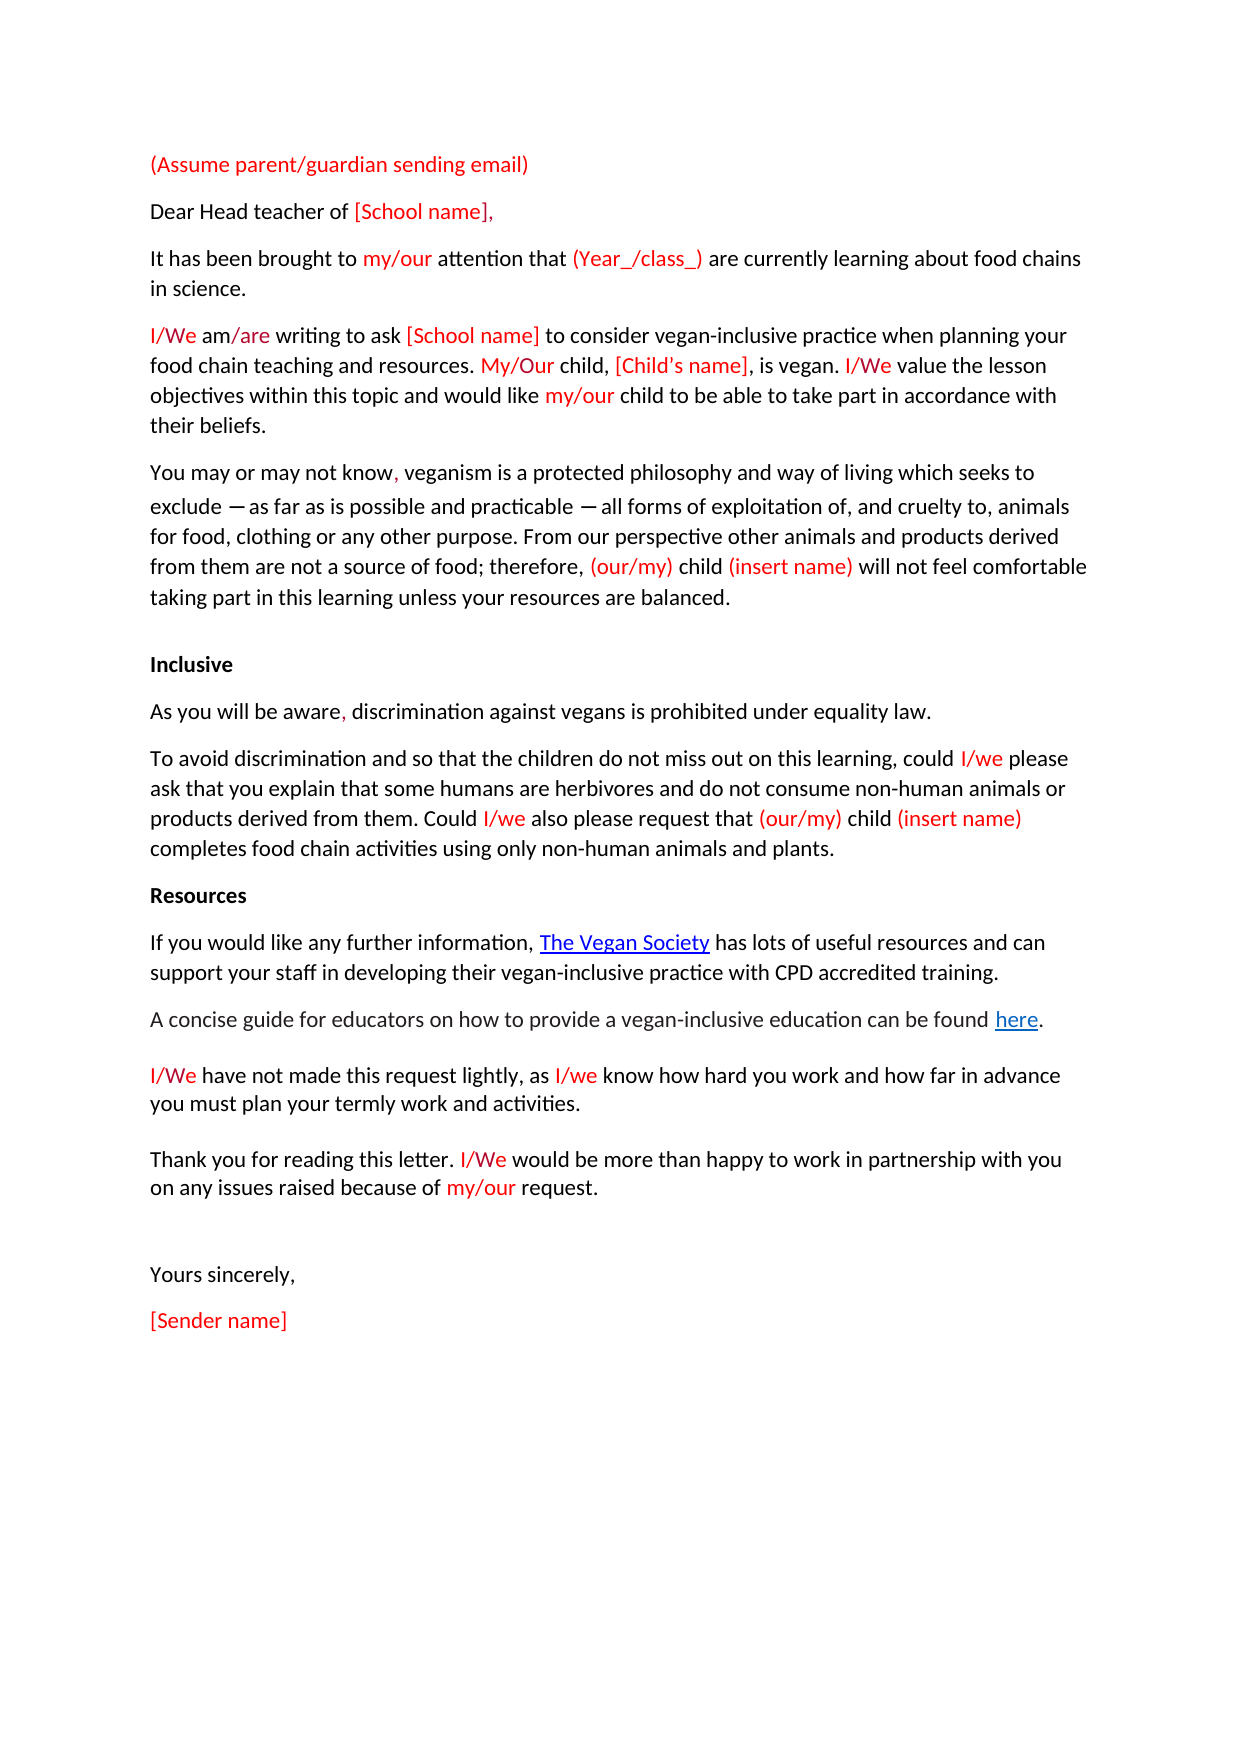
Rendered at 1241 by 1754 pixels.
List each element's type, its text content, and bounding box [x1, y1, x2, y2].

text It has been brought to my/our attention that (Year_/class_) are currently learning about food chains in science. [150, 244, 1090, 302]
text You may or may not know, veganism is a protected philosophy and way of living which seeks to exclude – as far as is possible and practicable – all forms of exploitation of, and cruelty to, animals for food, clothing or any other purpose. From our perspective other animals and products derived from them are not a source of food; therefore, (our/my) child (insert name) will not feel comfortable taking part in this learning unless your resources are balanced. [150, 458, 1090, 611]
text Yours sincerely, [150, 1260, 1090, 1288]
text I/We have not made this request lightly, as I/we know how hard you work and how far in advance you must plan your termly work and activities. [150, 1061, 1090, 1117]
text I/We am/are writing to ask [School name] to consider vegan-inclusive practice when planning your food chain teaching and resources. My/Our child, [Child’s name], is vegan. I/We value the lesson objectives within this topic and would like my/our child to be able to take part in accordance with their beliefs. [150, 321, 1090, 439]
text Inclusive [150, 650, 1090, 678]
text (Assume parent/guardian sending email) [150, 150, 1090, 178]
text To avoid discrimination and so that the children do not miss out on this learning, could I/we please ask that you explain that some humans are herbivores and do not consume non-human animals or products derived from them. Could I/we also please request that (our/my) child (insert name) completes food chain activities using only non-human animals and plants. [150, 744, 1090, 862]
text Resources [150, 881, 1090, 909]
text Dear Head teacher of [School name], [150, 197, 1090, 225]
text A concise guide for educators on how to provide a vegan-inclusive education can be found here. [150, 1005, 1090, 1033]
text Thank you for reading this letter. I/We would be more than happy to work in partnership with you on any issues raised because of my/our request. [150, 1145, 1090, 1201]
text As you will be aware, discrimination against vegans is prohibited under equality law. [150, 697, 1090, 725]
text [Sender name] [150, 1307, 1090, 1335]
text If you would like any further information, The Vegan Society has lots of useful resources and can support your staff in developing their vegan-inclusive practice with CPD accredited training. [150, 928, 1090, 986]
